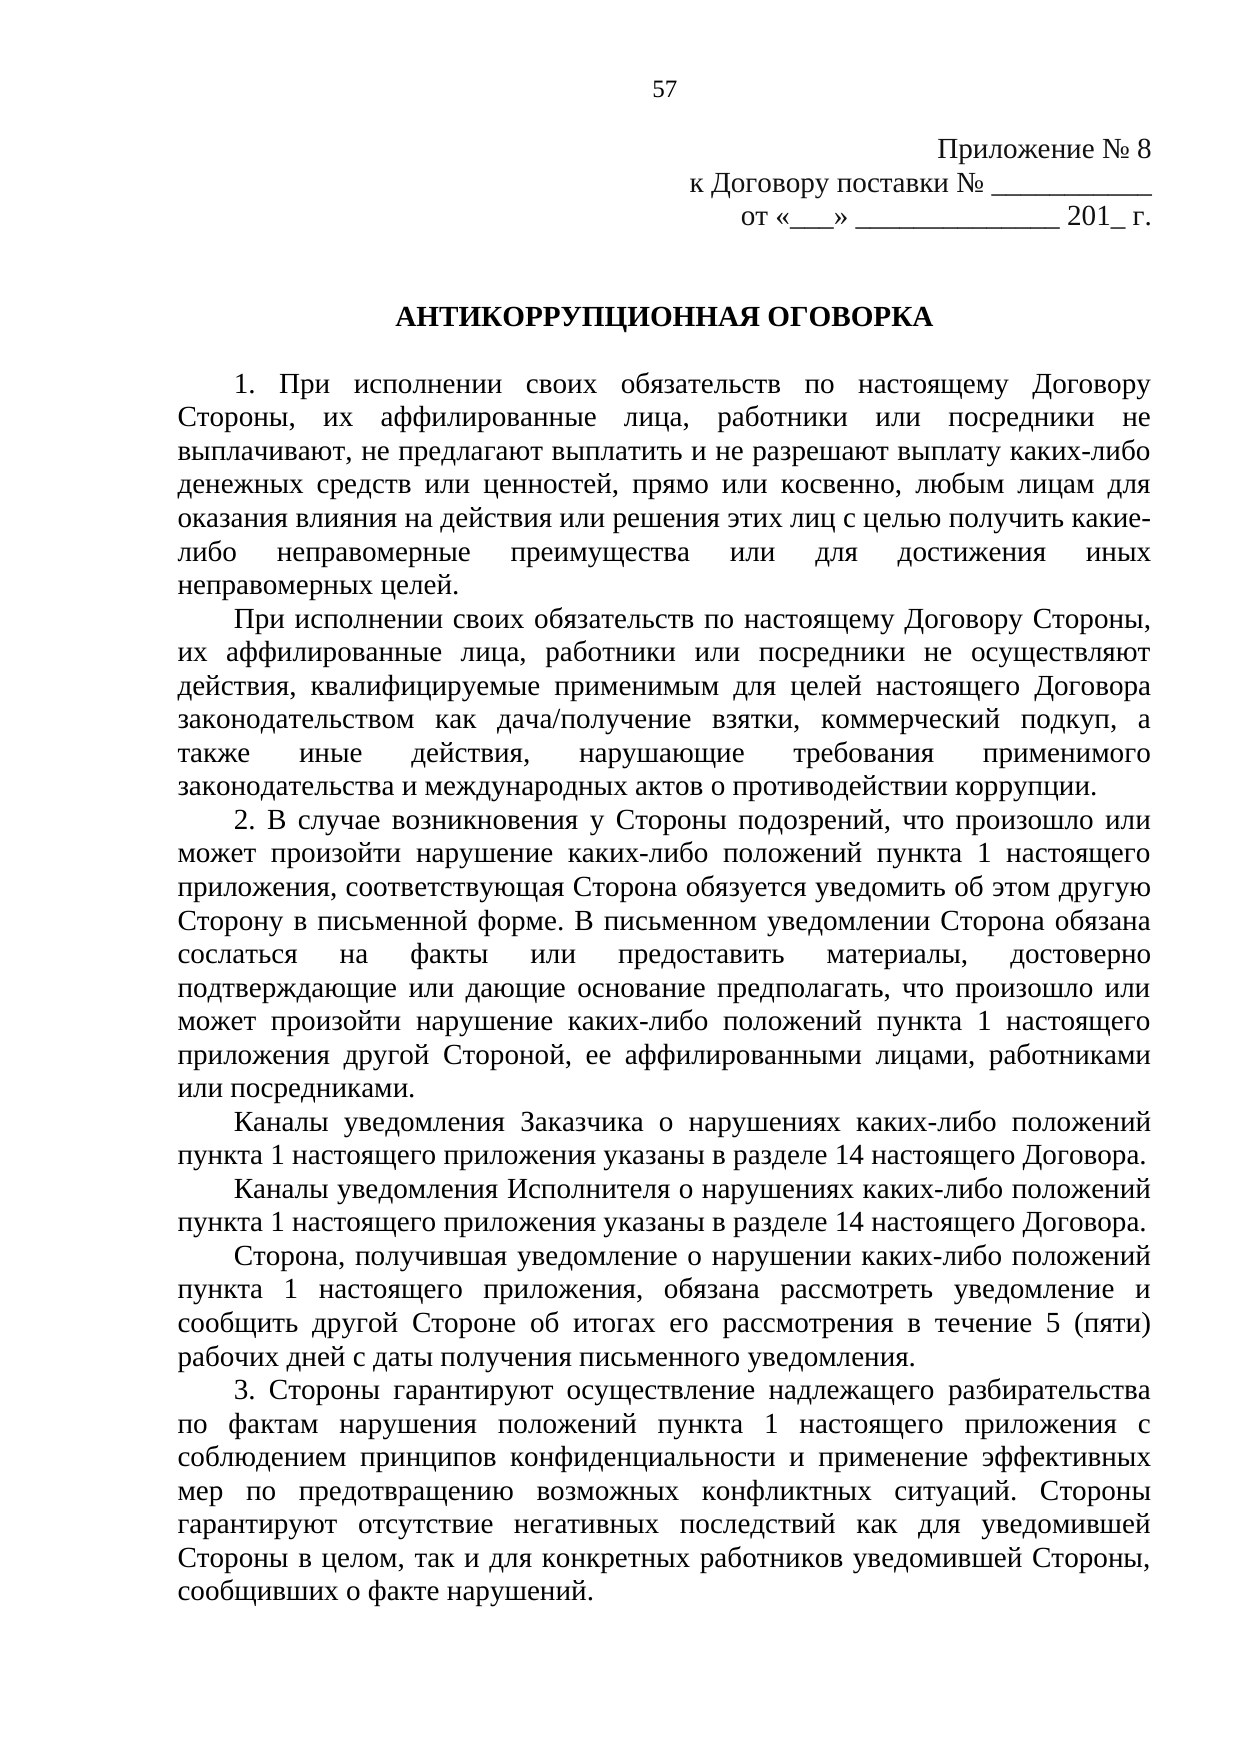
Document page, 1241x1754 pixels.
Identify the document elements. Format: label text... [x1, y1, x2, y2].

text 1. При исполнении своих обязательств по настоящему Договору Стороны, их аффилированные лица, работники или посредники не выплачивают, не предлагают выплатить и не разрешают выплату каких-либо денежных средств или ценностей, прямо или косвенно, любым лицам для оказания влияния на действия или решения этих лиц с целью получить какие-либо неправомерные преимущества или для достижения иных неправомерных целей. [177, 366, 1152, 601]
text При исполнении своих обязательств по настоящему Договору Стороны, их аффилированные лица, работники или посредники не осуществляют действия, квалифицируемые применимым для целей настоящего Договора законодательством как дача/получение взятки, коммерческий подкуп, а также иные действия, нарушающие требования применимого законодательства и международных актов о противодействии коррупции. [177, 601, 1152, 802]
title АНТИКОРРУПЦИОННАЯ ОГОВОРКА [177, 299, 1152, 332]
text 3. Стороны гарантируют осуществление надлежащего разбирательства по фактам нарушения положений пункта 1 настоящего приложения с соблюдением принципов конфиденциальности и применение эффективных мер по предотвращению возможных конфликтных ситуаций. Стороны гарантируют отсутствие негативных последствий как для уведомившей Стороны в целом, так и для конкретных работников уведомившей Стороны, сообщивших о факте нарушений. [177, 1372, 1152, 1607]
text от «___» ______________ 201_ г. [177, 198, 1152, 232]
text Сторона, получившая уведомление о нарушении каких-либо положений пункта 1 настоящего приложения, обязана рассмотреть уведомление и сообщить другой Стороне об итогах его рассмотрения в течение 5 (пяти) рабочих дней с даты получения письменного уведомления. [177, 1238, 1152, 1372]
text 2. В случае возникновения у Стороны подозрений, что произошло или может произойти нарушение каких-либо положений пункта 1 настоящего приложения, соответствующая Сторона обязуется уведомить об этом другую Сторону в письменной форме. В письменном уведомлении Сторона обязана сослаться на факты или предоставить материалы, достоверно подтверждающие или дающие основание предполагать, что произошло или может произойти нарушение каких-либо положений пункта 1 настоящего приложения другой Стороной, ее аффилированными лицами, работниками или посредниками. [177, 802, 1152, 1104]
text Приложение № 8 [177, 131, 1152, 165]
text Каналы уведомления Исполнителя о нарушениях каких-либо положений пункта 1 настоящего приложения указаны в разделе 14 настоящего Договора. [177, 1171, 1152, 1238]
text Каналы уведомления Заказчика о нарушениях каких-либо положений пункта 1 настоящего приложения указаны в разделе 14 настоящего Договора. [177, 1104, 1152, 1171]
text к Договору поставки № ___________ [177, 165, 1152, 198]
